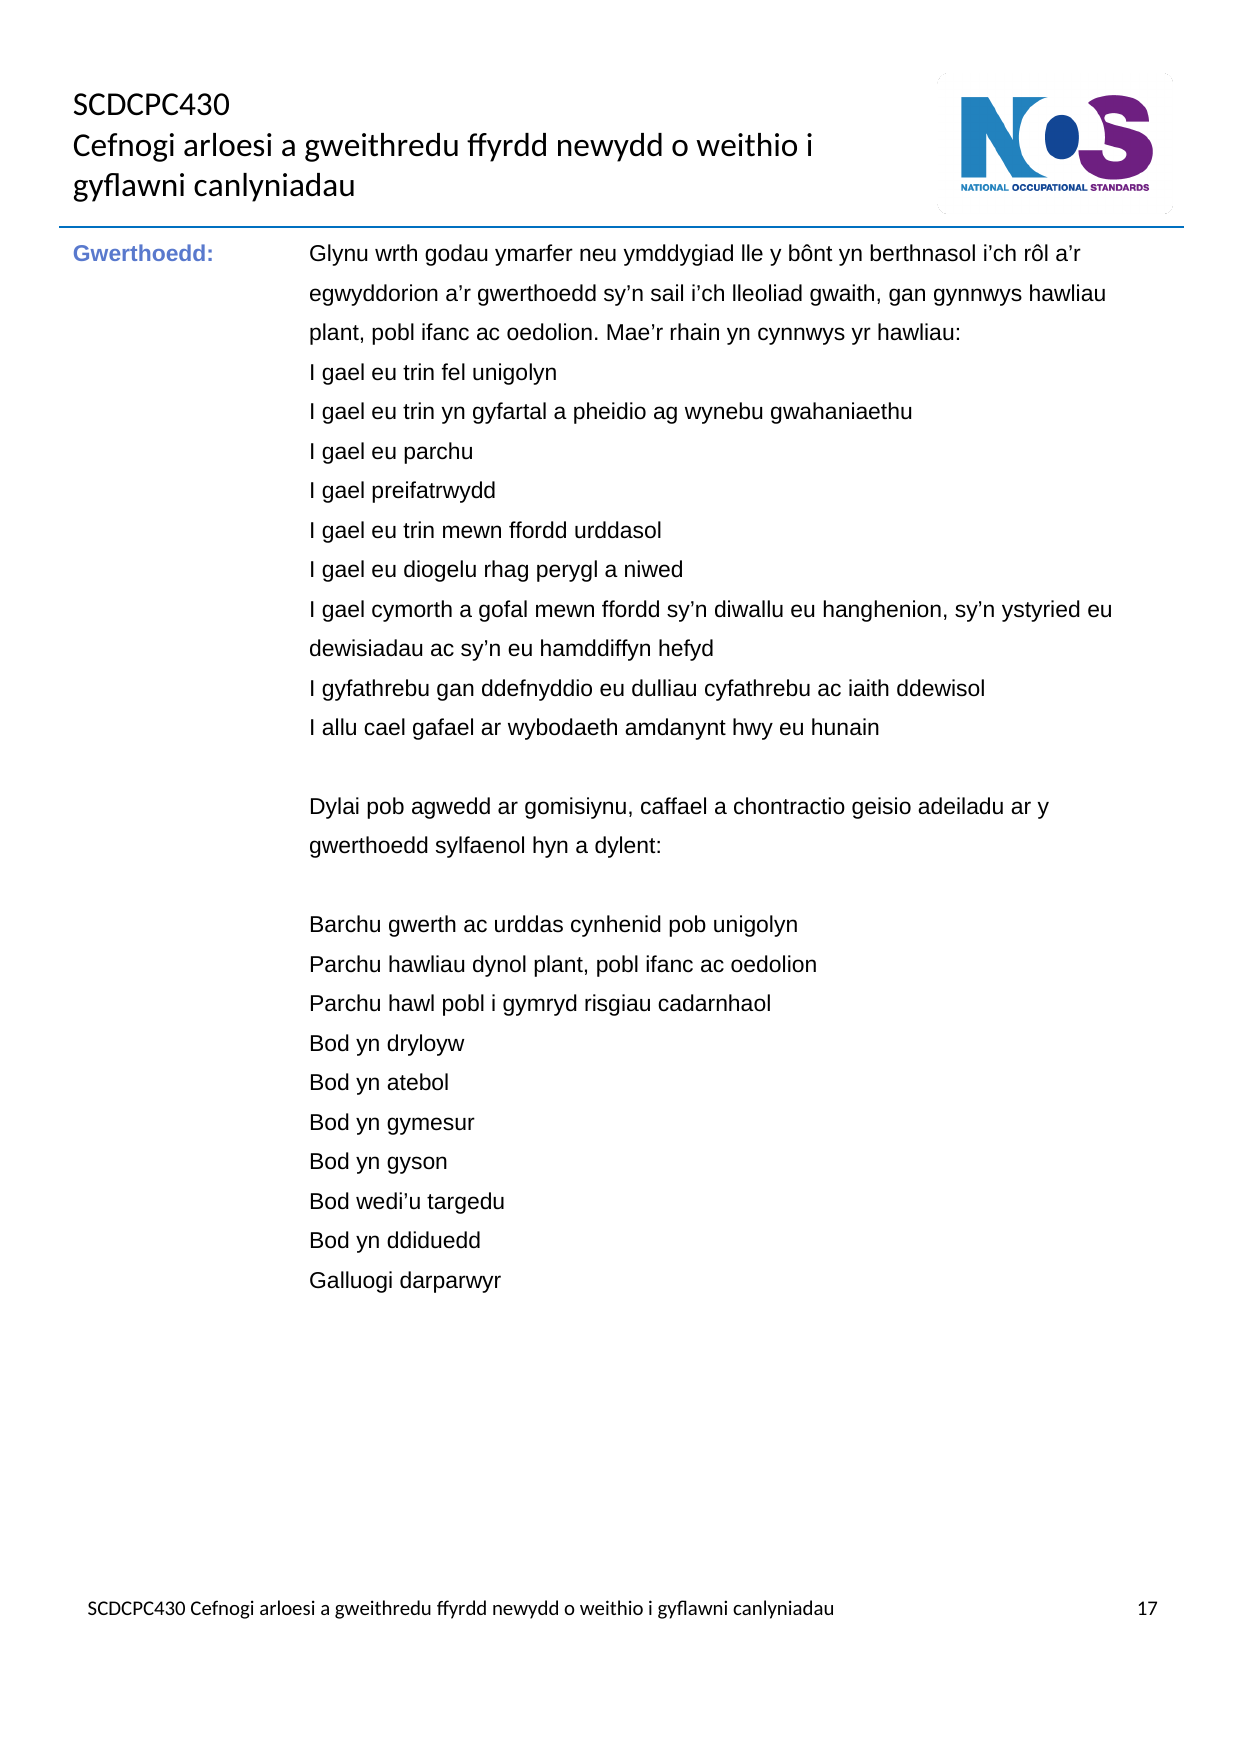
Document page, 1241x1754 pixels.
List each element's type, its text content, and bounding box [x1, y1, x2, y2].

table_cell Cwmpas/ystod yn gysylltiedig â gwybodaeth a dealltwriaeth: Gwerthoedd: [61, 240, 298, 1346]
picture [937, 73, 1173, 214]
